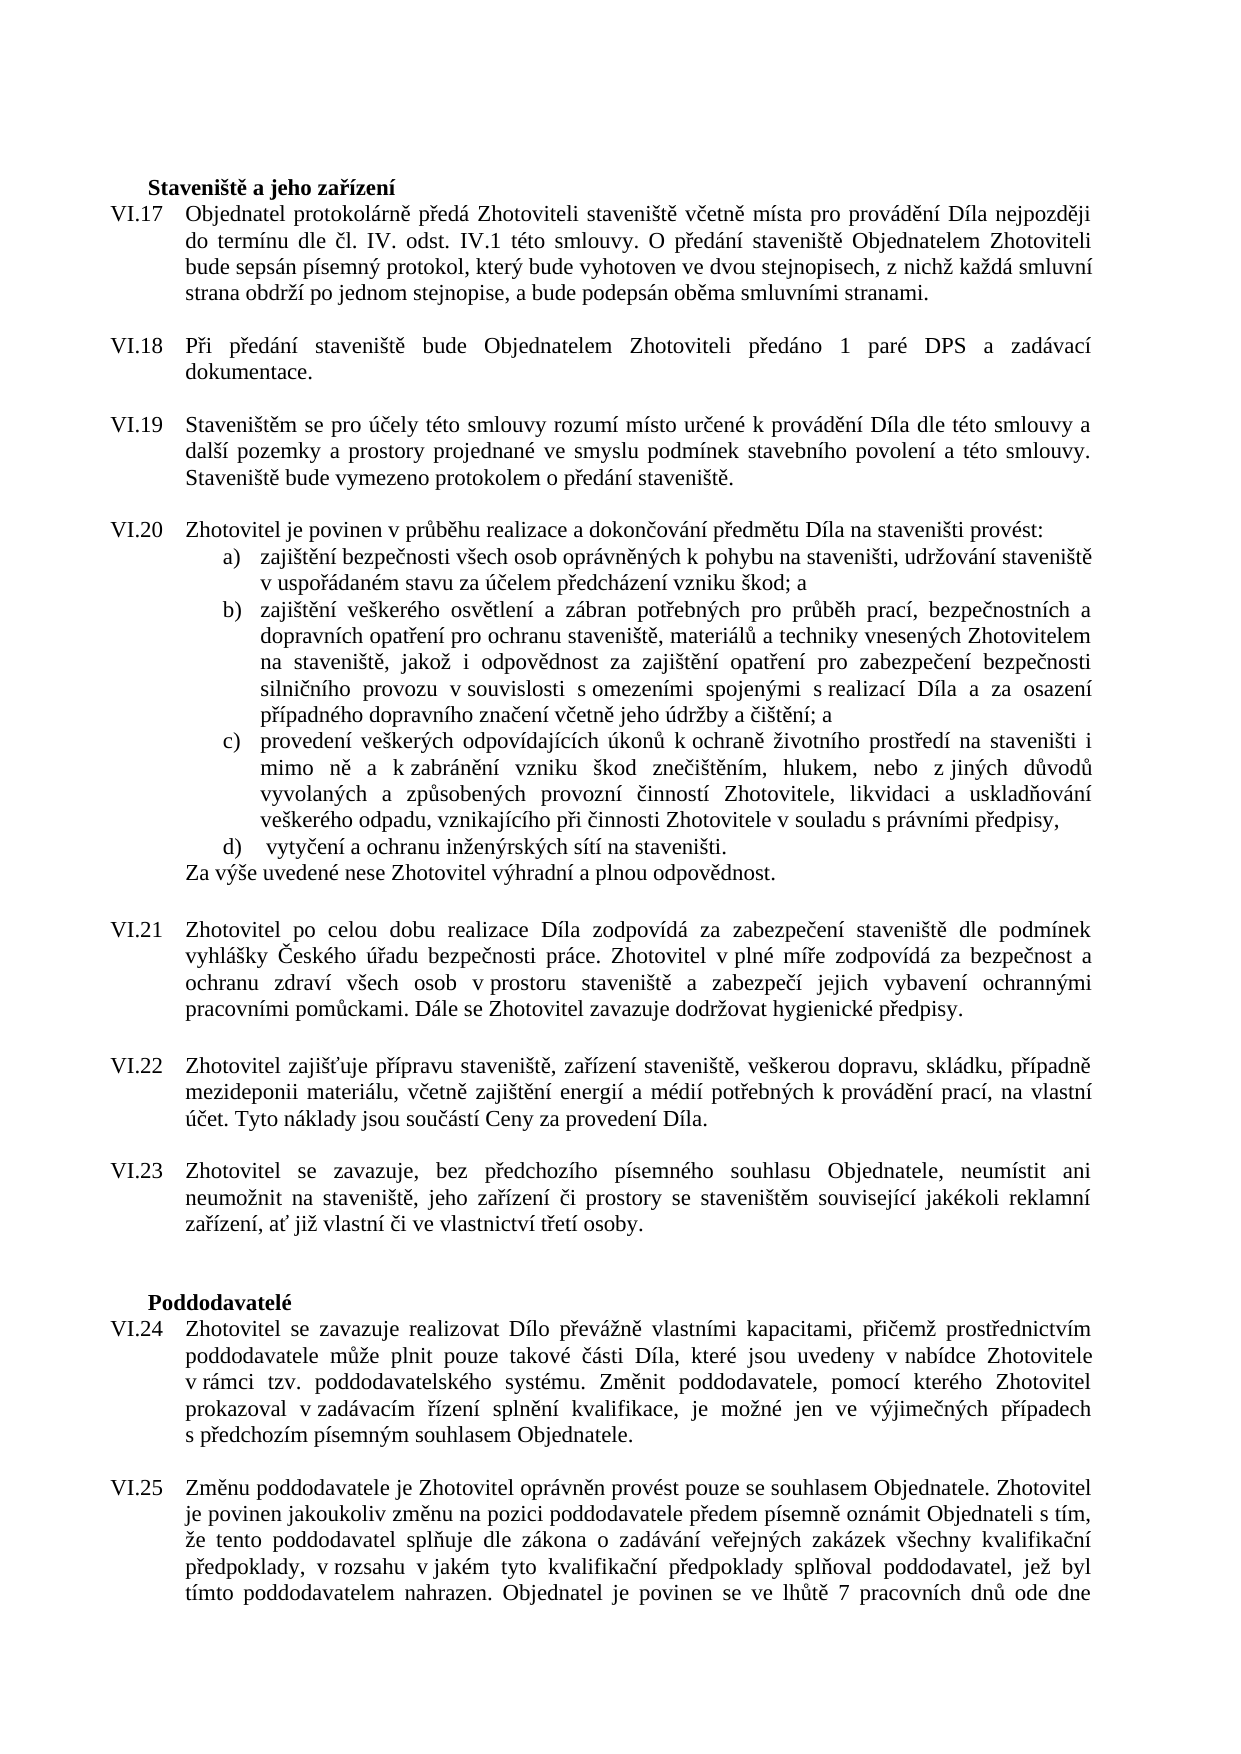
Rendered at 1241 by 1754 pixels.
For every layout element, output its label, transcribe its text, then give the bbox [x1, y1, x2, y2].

list Při předání staveniště bude Objednatelem Zhotoviteli předáno 1 paré DPS a zadávací dokumentace. [110, 332, 1093, 385]
list Zhotovitel po celou dobu realizace Díla zodpovídá za zabezpečení staveniště dle podmínek vyhlášky Českého úřadu bezpečnosti práce. Zhotovitel v plné míře zodpovídá za bezpečnost a ochranu zdraví všech osob v prostoru staveniště a zabezpečí jejich vybavení ochrannými pracovními pomůckami. Dále se Zhotovitel zavazuje dodržovat hygienické předpisy. [110, 916, 1093, 1021]
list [110, 1474, 1093, 1605]
list zajištění bezpečnosti všech osob oprávněných k pohybu na staveništi, udržování staveniště v uspořádaném stavu za účelem předcházení vzniku škod; a [223, 543, 1093, 596]
list Zhotovitel zajišťuje přípravu staveniště, zařízení staveniště, veškerou dopravu, skládku, případně mezideponii materiálu, včetně zajištění energií a médií potřebných k provádění prací, na vlastní účet. Tyto náklady jsou součástí Ceny za provedení Díla. [110, 1052, 1093, 1131]
list provedení veškerých odpovídajících úkonů k ochraně životního prostředí na staveništi i mimo ně a k zabránění vzniku škod znečištěním, hlukem, nebo z jiných důvodů vyvolaných a způsobených provozní činností Zhotovitele, likvidaci a uskladňování veškerého odpadu, vznikajícího při činnosti Zhotovitele v souladu s právními předpisy, [223, 727, 1093, 833]
list Zhotovitel se zavazuje, bez předchozího písemného souhlasu Objednatele, neumístit ani neumožnit na staveniště, jeho zařízení či prostory se staveništěm související jakékoli reklamní zařízení, ať již vlastní či ve vlastnictví třetí osoby. [110, 1157, 1093, 1236]
list vytyčení a ochranu inženýrských sítí na staveništi. [223, 833, 1093, 859]
list Zhotovitel je povinen v průběhu realizace a dokončování předmětu Díla na staveništi provést: [110, 517, 1093, 543]
list Objednatel protokolárně předá Zhotoviteli staveniště včetně místa pro provádění Díla nejpozději do termínu dle čl. IV. odst. 4.1 této smlouvy. O předání staveniště Objednatelem Zhotoviteli bude sepsán písemný protokol, který bude vyhotoven ve dvou stejnopisech, z nichž každá smluvní strana obdrží po jednom stejnopise, a bude podepsán oběma smluvními stranami. [110, 200, 1093, 306]
text Poddodavatelé [148, 1289, 1093, 1316]
list Zhotovitel se zavazuje realizovat Dílo převážně vlastními kapacitami, přičemž prostřednictvím poddodavatele může plnit pouze takové části Díla, které jsou uvedeny v nabídce Zhotovitele v rámci tzv. poddodavatelského systému. Změnit poddodavatele, pomocí kterého Zhotovitel prokazoval v zadávacím řízení splnění kvalifikace, je možné jen ve výjimečných případech s předchozím písemným souhlasem Objednatele. [110, 1316, 1093, 1447]
list Staveništěm se pro účely této smlouvy rozumí místo určené k provádění Díla dle této smlouvy a další pozemky a prostory projednané ve smyslu podmínek stavebního povolení a této smlouvy. Staveniště bude vymezeno protokolem o předání staveniště. [110, 411, 1093, 490]
subtitle Staveniště a jeho zařízení [148, 174, 1093, 200]
text Za výše uvedené nese Zhotovitel výhradní a plnou odpovědnost. [148, 859, 1093, 886]
list zajištění veškerého osvětlení a zábran potřebných pro průběh prací, bezpečnostních a dopravních opatření pro ochranu staveniště, materiálů a techniky vnesených Zhotovitelem na staveniště, jakož i odpovědnost za zajištění opatření pro zabezpečení bezpečnosti silničního provozu v souvislosti s omezeními spojenými s realizací Díla a za osazení případného dopravního značení včetně jeho údržby a čištění; a [223, 596, 1093, 727]
